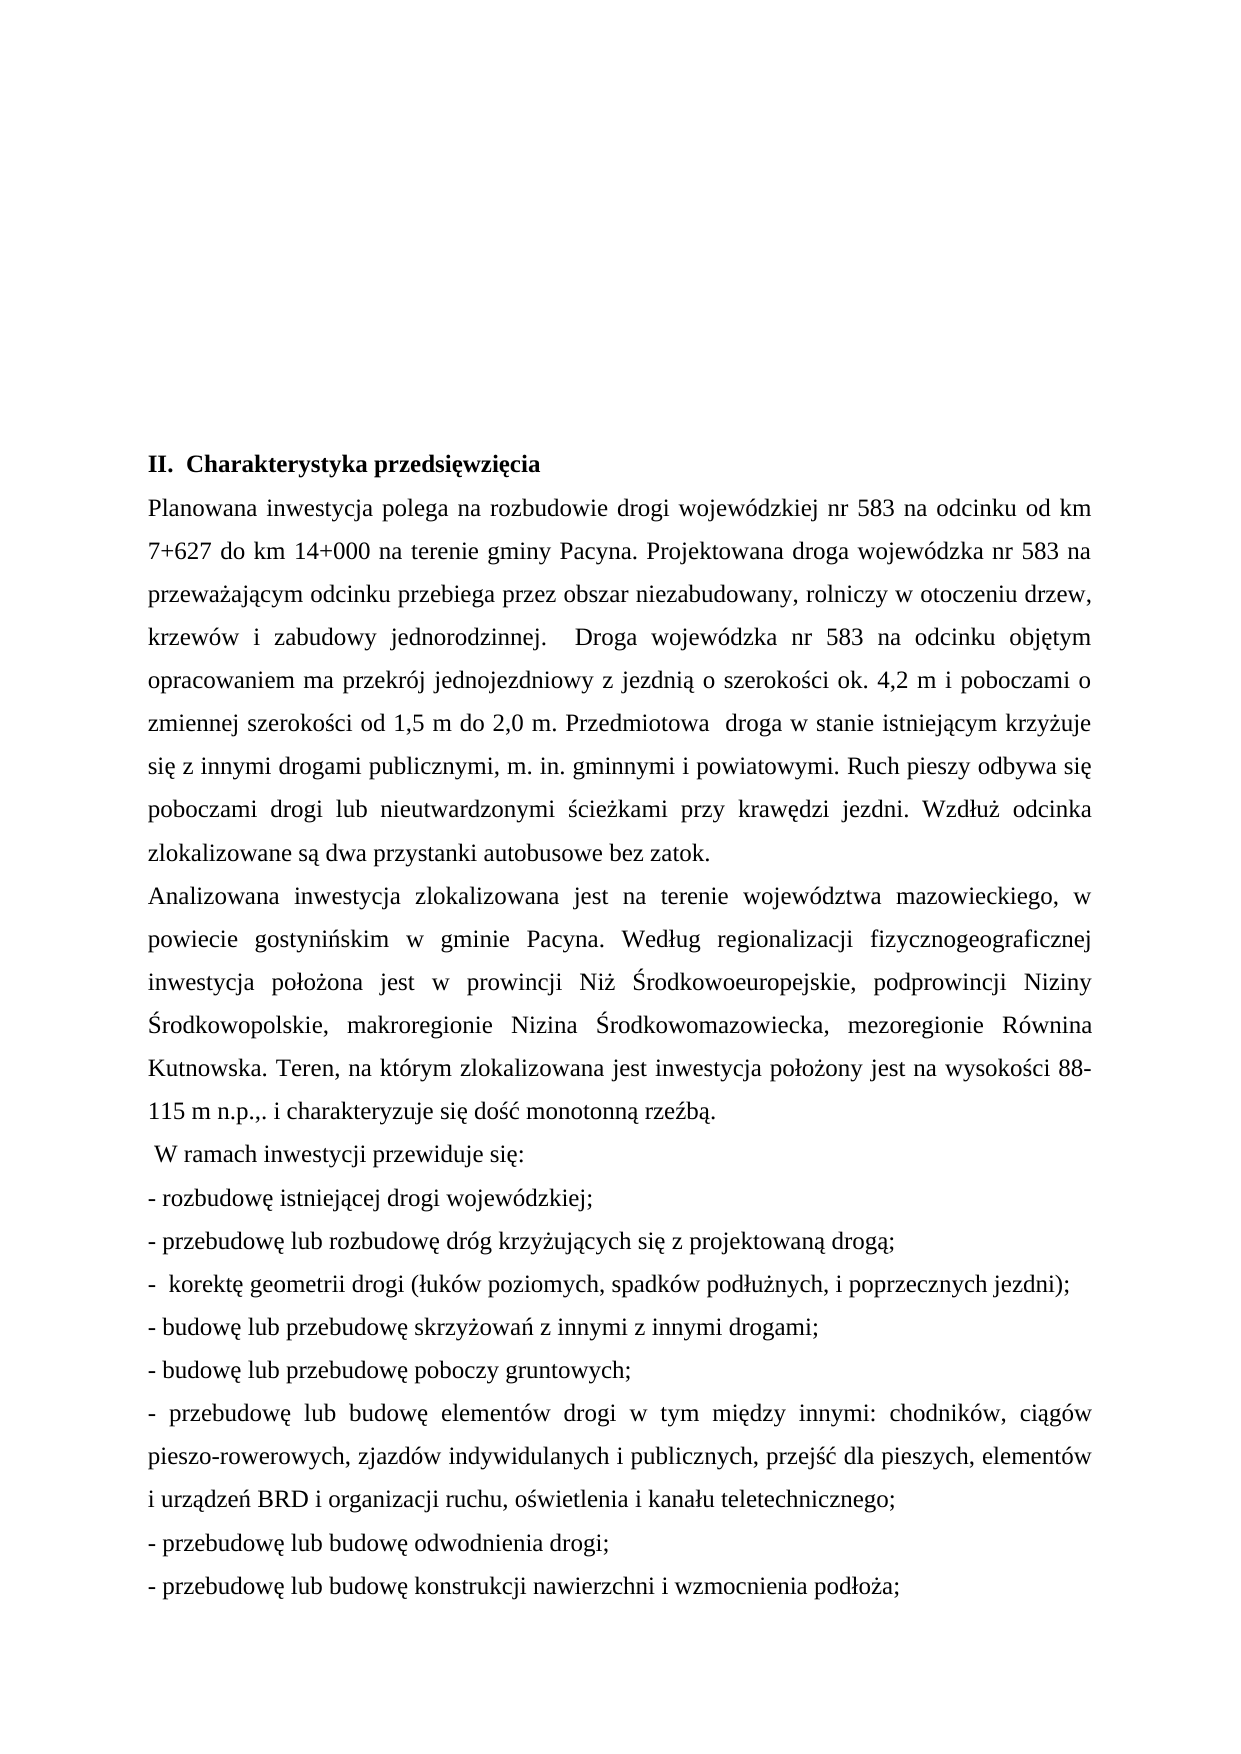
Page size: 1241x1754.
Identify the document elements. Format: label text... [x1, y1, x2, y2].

text - korektę geometrii drogi (łuków poziomych, spadków podłużnych, i poprzecznych jezdni); [148, 1269, 1093, 1298]
text - przebudowę lub rozbudowę dróg krzyżujących się z projektowaną drogą; [148, 1226, 1093, 1254]
text - rozbudowę istniejącej drogi wojewódzkiej; [148, 1183, 1093, 1211]
text - przebudowę lub budowę odwodnienia drogi; [148, 1528, 1093, 1556]
text II. Charakterystyka przedsięwzięcia [148, 449, 1093, 478]
text - budowę lub przebudowę poboczy gruntowych; [148, 1355, 1093, 1384]
text W ramach inwestycji przewiduje się: [148, 1139, 1093, 1168]
text - przebudowę lub budowę elementów drogi w tym między innymi: chodników, ciągów pieszo-rowerowych, zjazdów indywidulanych i publicznych, przejść dla pieszych, elementów i urządzeń BRD i organizacji ruchu, oświetlenia i kanału teletechnicznego; [148, 1398, 1093, 1513]
text - budowę lub przebudowę skrzyżowań z innymi z innymi drogami; [148, 1312, 1093, 1341]
text Analizowana inwestycja zlokalizowana jest na terenie województwa mazowieckiego, w powiecie gostynińskim w gminie Pacyna. Według regionalizacji fizycznogeograficznej inwestycja położona jest w prowincji Niż Środkowoeuropejskie, podprowincji Niziny Środkowopolskie, makroregionie Nizina Środkowomazowiecka, mezoregionie Równina Kutnowska. Teren, na którym zlokalizowana jest inwestycja położony jest na wysokości 88-115 m n.p.,. i charakteryzuje się dość monotonną rzeźbą. [148, 881, 1093, 1125]
text - przebudowę lub budowę konstrukcji nawierzchni i wzmocnienia podłoża; [148, 1571, 1093, 1599]
text Planowana inwestycja polega na rozbudowie drogi wojewódzkiej nr 583 na odcinku od km 7+627 do km 14+000 na terenie gminy Pacyna. Projektowana droga wojewódzka nr 583 na przeważającym odcinku przebiega przez obszar niezabudowany, rolniczy w otoczeniu drzew, krzewów i zabudowy jednorodzinnej. Droga wojewódzka nr 583 na odcinku objętym opracowaniem ma przekrój jednojezdniowy z jezdnią o szerokości ok. 4,2 m i poboczami o zmiennej szerokości od 1,5 m do 2,0 m. Przedmiotowa droga w stanie istniejącym krzyżuje się z innymi drogami publicznymi, m. in. gminnymi i powiatowymi. Ruch pieszy odbywa się poboczami drogi lub nieutwardzonymi ścieżkami przy krawędzi jezdni. Wzdłuż odcinka zlokalizowane są dwa przystanki autobusowe bez zatok. [148, 493, 1093, 866]
